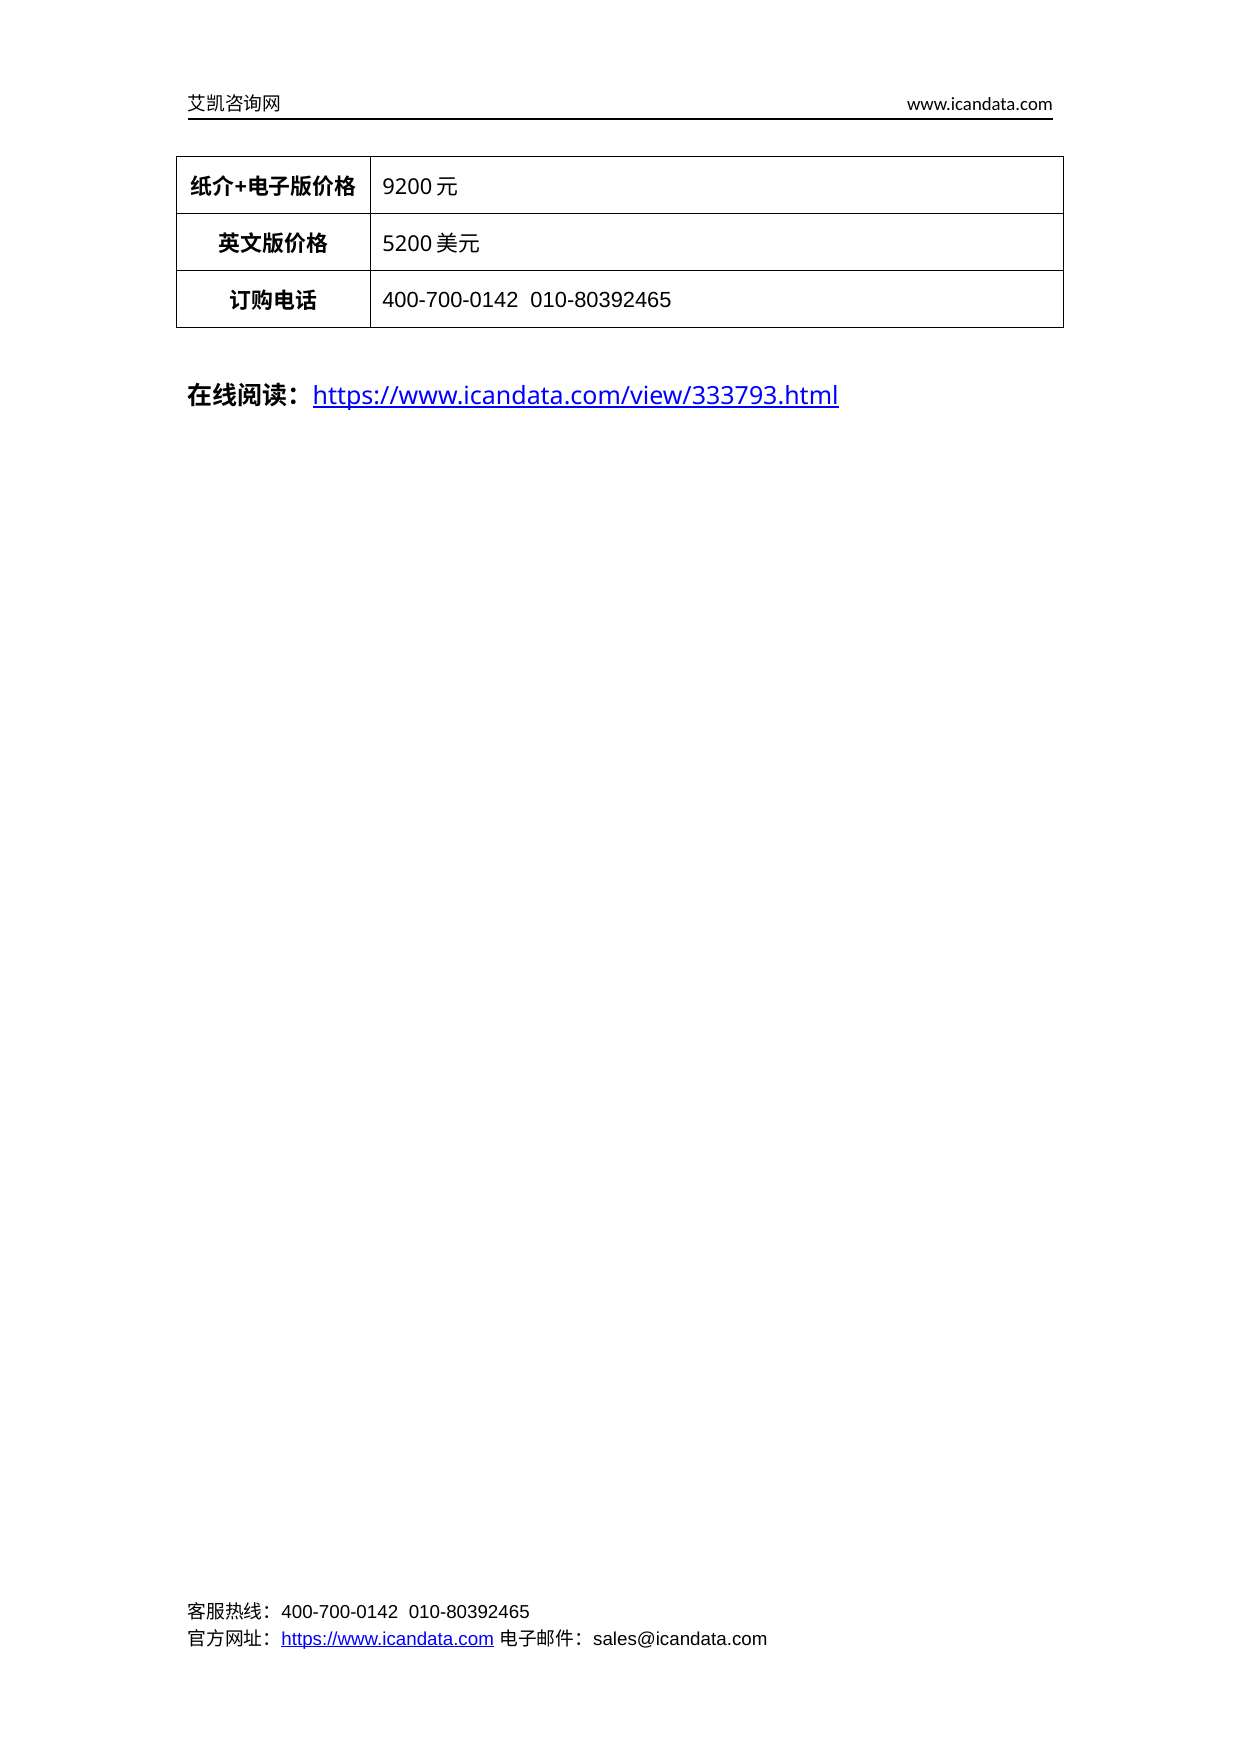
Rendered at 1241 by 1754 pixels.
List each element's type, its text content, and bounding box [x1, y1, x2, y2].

text 在线阅读：https://www.icandata.com/view/333793.html [187, 361, 1053, 426]
table_cell 5200美元 [371, 214, 1063, 270]
table_cell 400-700-0142 010-80392465 [371, 271, 1063, 327]
table_cell 英文版价格 [177, 214, 370, 270]
table_cell 订购电话 [177, 271, 370, 327]
table_cell 纸介+电子版价格 [177, 157, 370, 213]
table_cell 9200元 [371, 157, 1063, 213]
